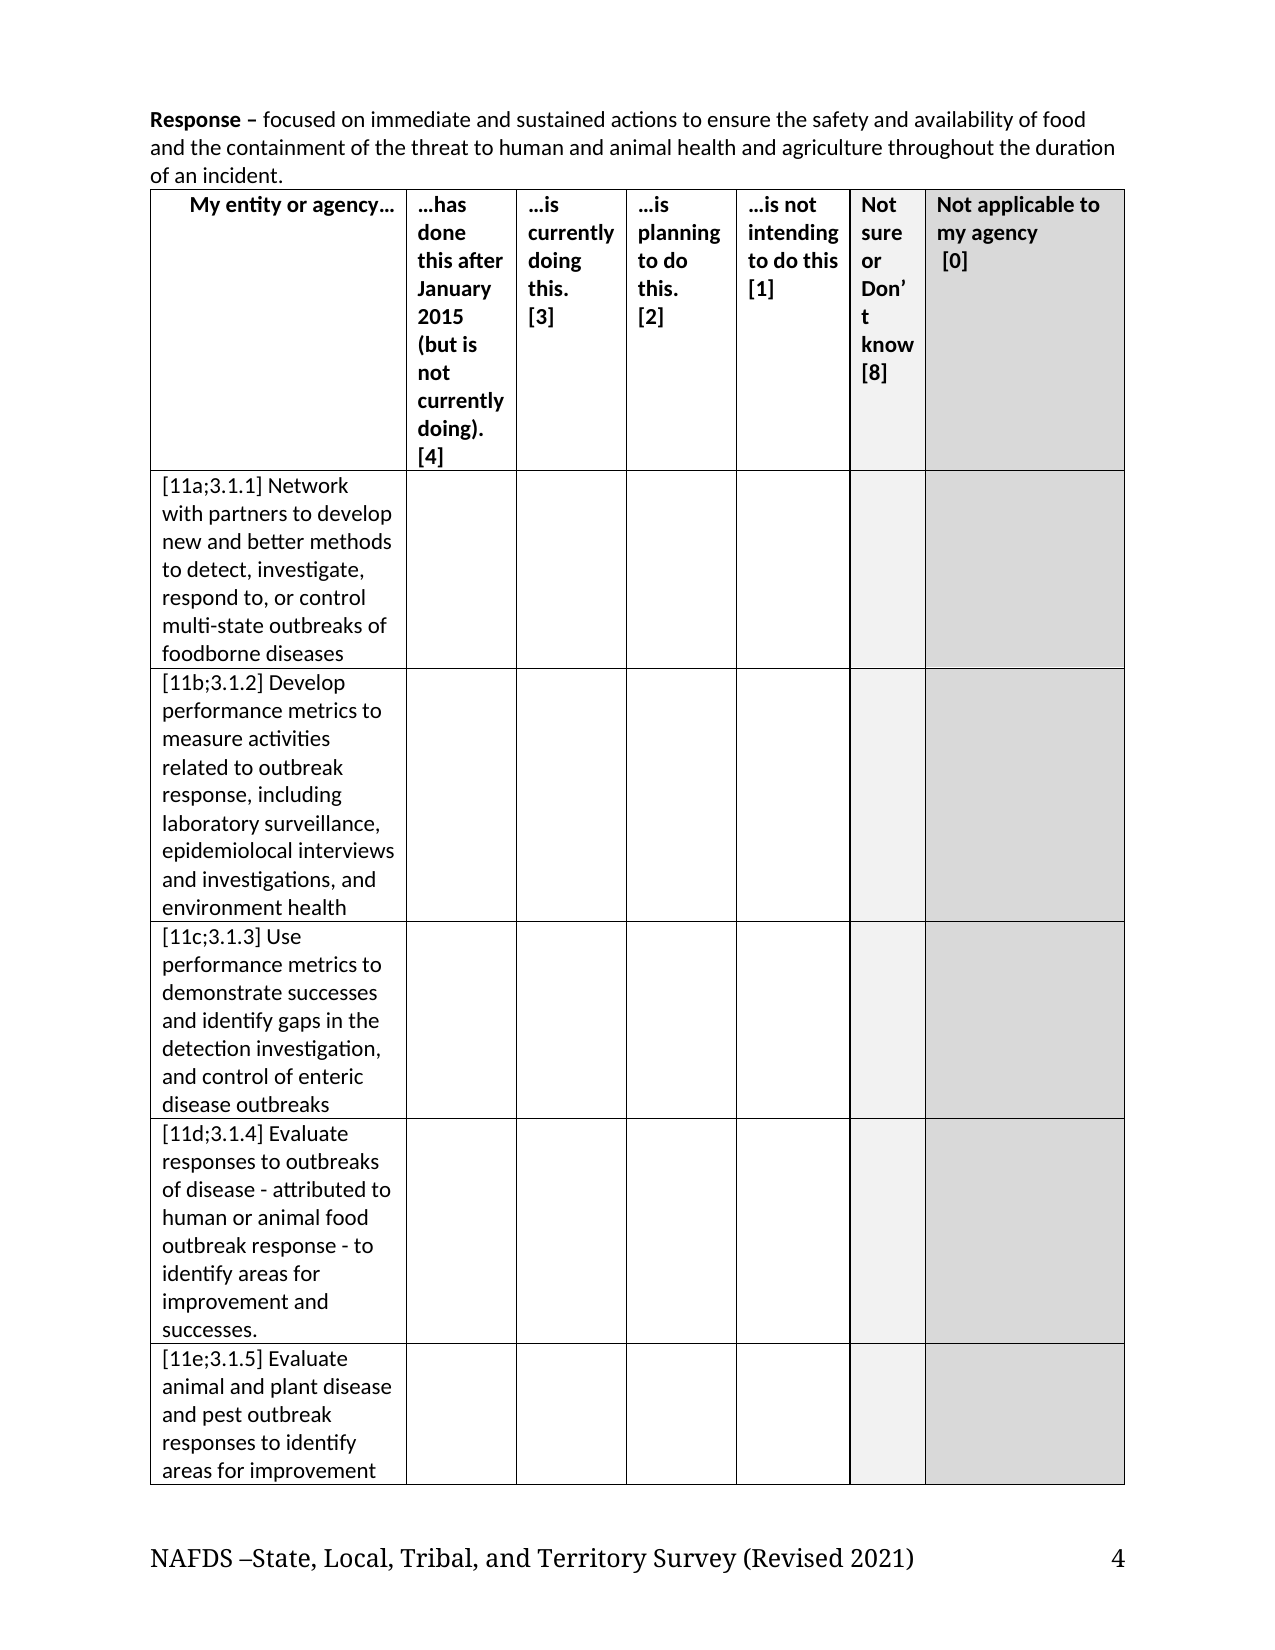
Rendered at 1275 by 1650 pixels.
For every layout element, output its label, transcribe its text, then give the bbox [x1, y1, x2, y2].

table_header Not sure or Don’t know [8] [851, 190, 925, 470]
table_cell [407, 1344, 516, 1484]
table_cell [737, 471, 849, 667]
table_cell [926, 1119, 1124, 1343]
table_header …is currently doing this. [3] [517, 190, 626, 470]
table_cell [407, 471, 516, 667]
table_header …is planning to do this. [2] [627, 190, 736, 470]
table_cell [627, 1344, 736, 1484]
table_cell [11c;3.1.3] Use performance metrics to demonstrate successes and identify gaps in the detection investigation, and control of enteric disease outbreaks [151, 922, 406, 1118]
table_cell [151, 1344, 406, 1484]
table_cell [517, 1119, 626, 1343]
table_cell [407, 669, 516, 921]
table_cell [851, 1344, 925, 1484]
table_cell [517, 922, 626, 1118]
table_cell [737, 1344, 849, 1484]
table_cell [851, 922, 925, 1118]
table_header …has done this after January 2015 (but is not currently doing). [4] [407, 190, 516, 470]
table_cell [627, 471, 736, 667]
table_cell [737, 1119, 849, 1343]
table_cell [737, 922, 849, 1118]
text Response – focused on immediate and sustained actions to ensure the safety and availability of food and the containment of the threat to human and animal health and agriculture throughout the duration of an incident. [150, 105, 1125, 189]
table_cell [517, 471, 626, 667]
table_cell [11b;3.1.2] Develop performance metrics to measure activities related to outbreak response, including laboratory surveillance, epidemiolocal interviews and investigations, and environment health [151, 669, 406, 921]
table_cell [851, 669, 925, 921]
table_cell [926, 471, 1124, 667]
table_cell [407, 1119, 516, 1343]
table_cell [11a;3.1.1] Network with partners to develop new and better methods to detect, investigate, respond to, or control multi-state outbreaks of foodborne diseases [151, 471, 406, 667]
table_cell [851, 1119, 925, 1343]
table_cell [627, 922, 736, 1118]
table_header …is not intending to do this [1] [737, 190, 849, 470]
table_header My entity or agency… [151, 190, 406, 470]
table_cell [627, 669, 736, 921]
table_cell [517, 1344, 626, 1484]
table_header Not applicable to my agency [0] [926, 190, 1124, 470]
table_cell [926, 1344, 1124, 1484]
table_cell [737, 669, 849, 921]
table_cell [851, 471, 925, 667]
table_cell [517, 669, 626, 921]
table_cell [407, 922, 516, 1118]
table_cell [627, 1119, 736, 1343]
table_cell [926, 922, 1124, 1118]
table_cell [11d;3.1.4] Evaluate responses to outbreaks of disease - attributed to human or animal food outbreak response - to identify areas for improvement and successes. [151, 1119, 406, 1343]
table_cell [926, 669, 1124, 921]
